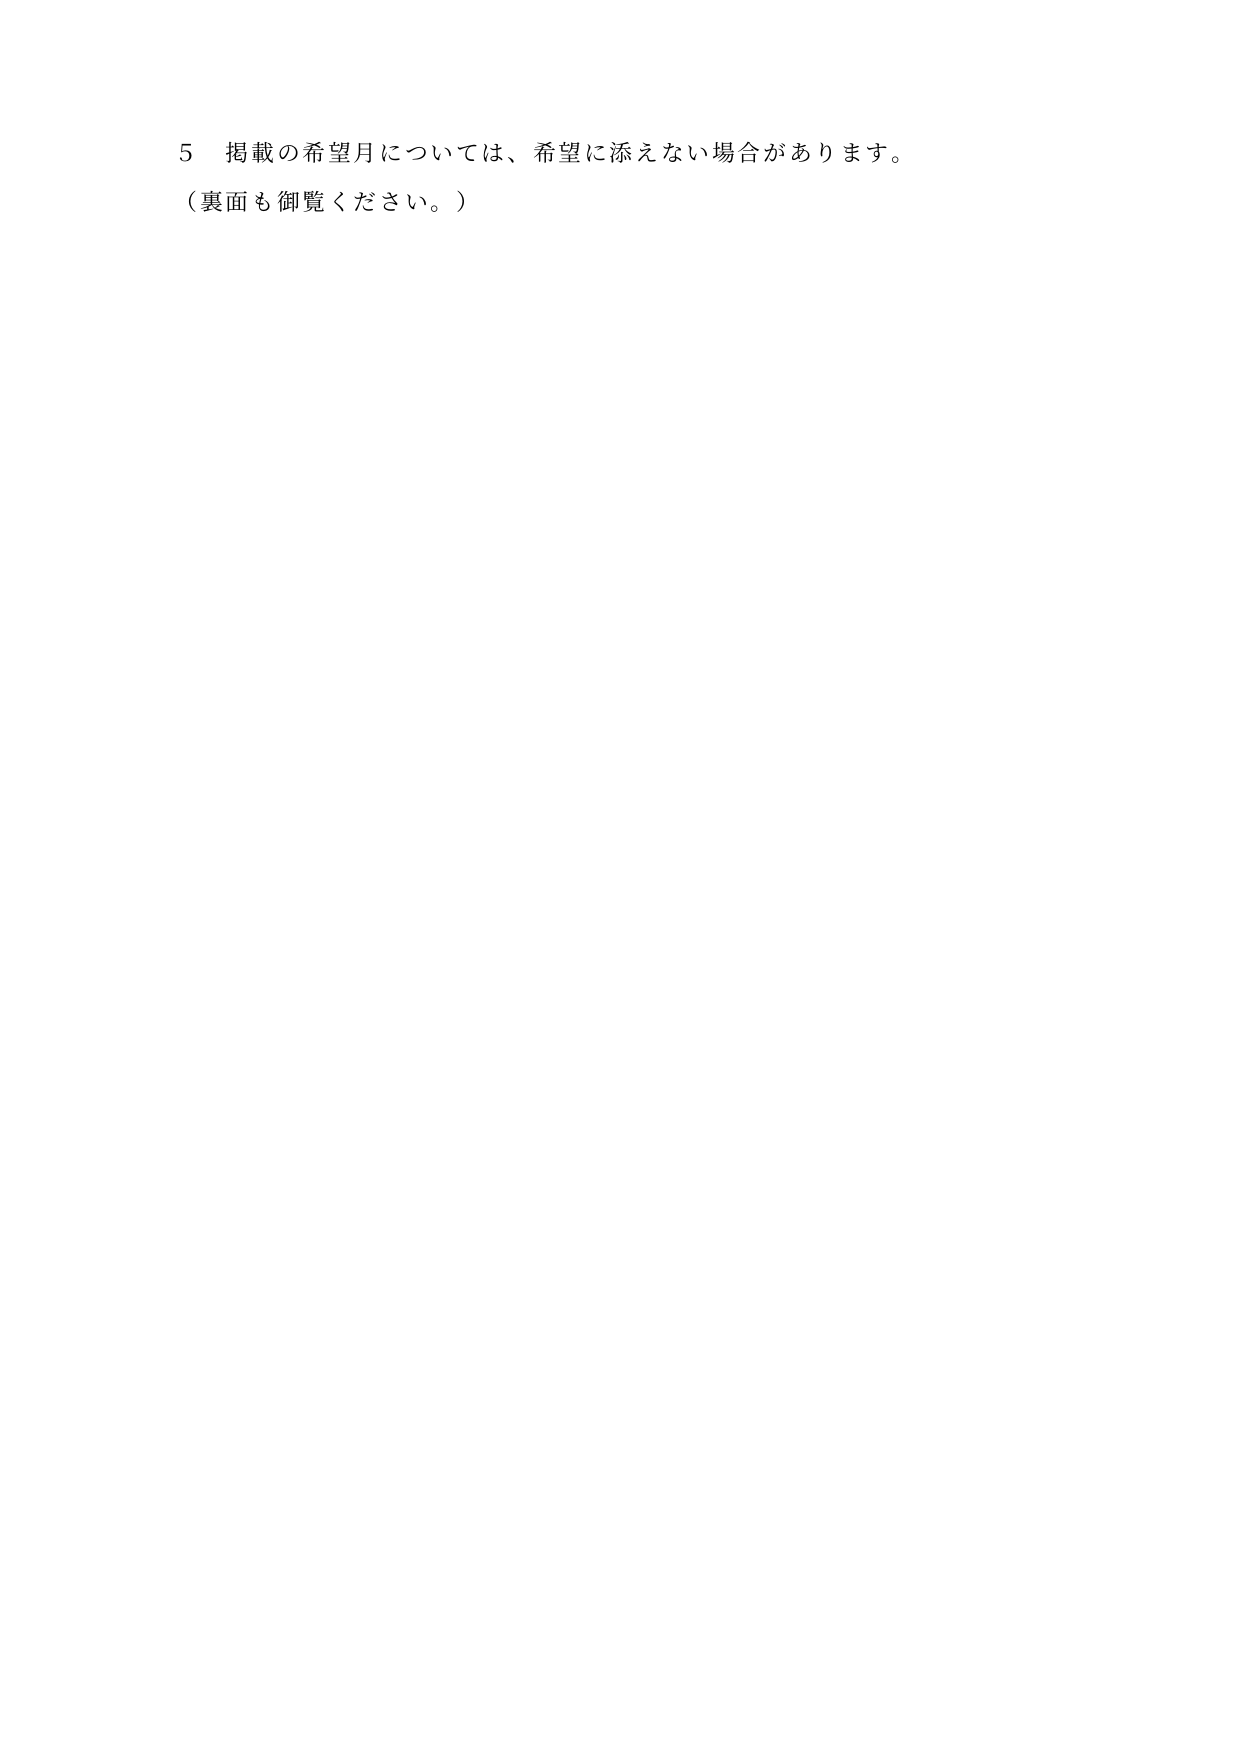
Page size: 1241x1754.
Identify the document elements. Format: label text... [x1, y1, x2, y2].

text ５ 掲載の希望月については、希望に添えない場合があります。 [174, 127, 1071, 176]
text （裏面も御覧ください。） [174, 176, 1071, 224]
